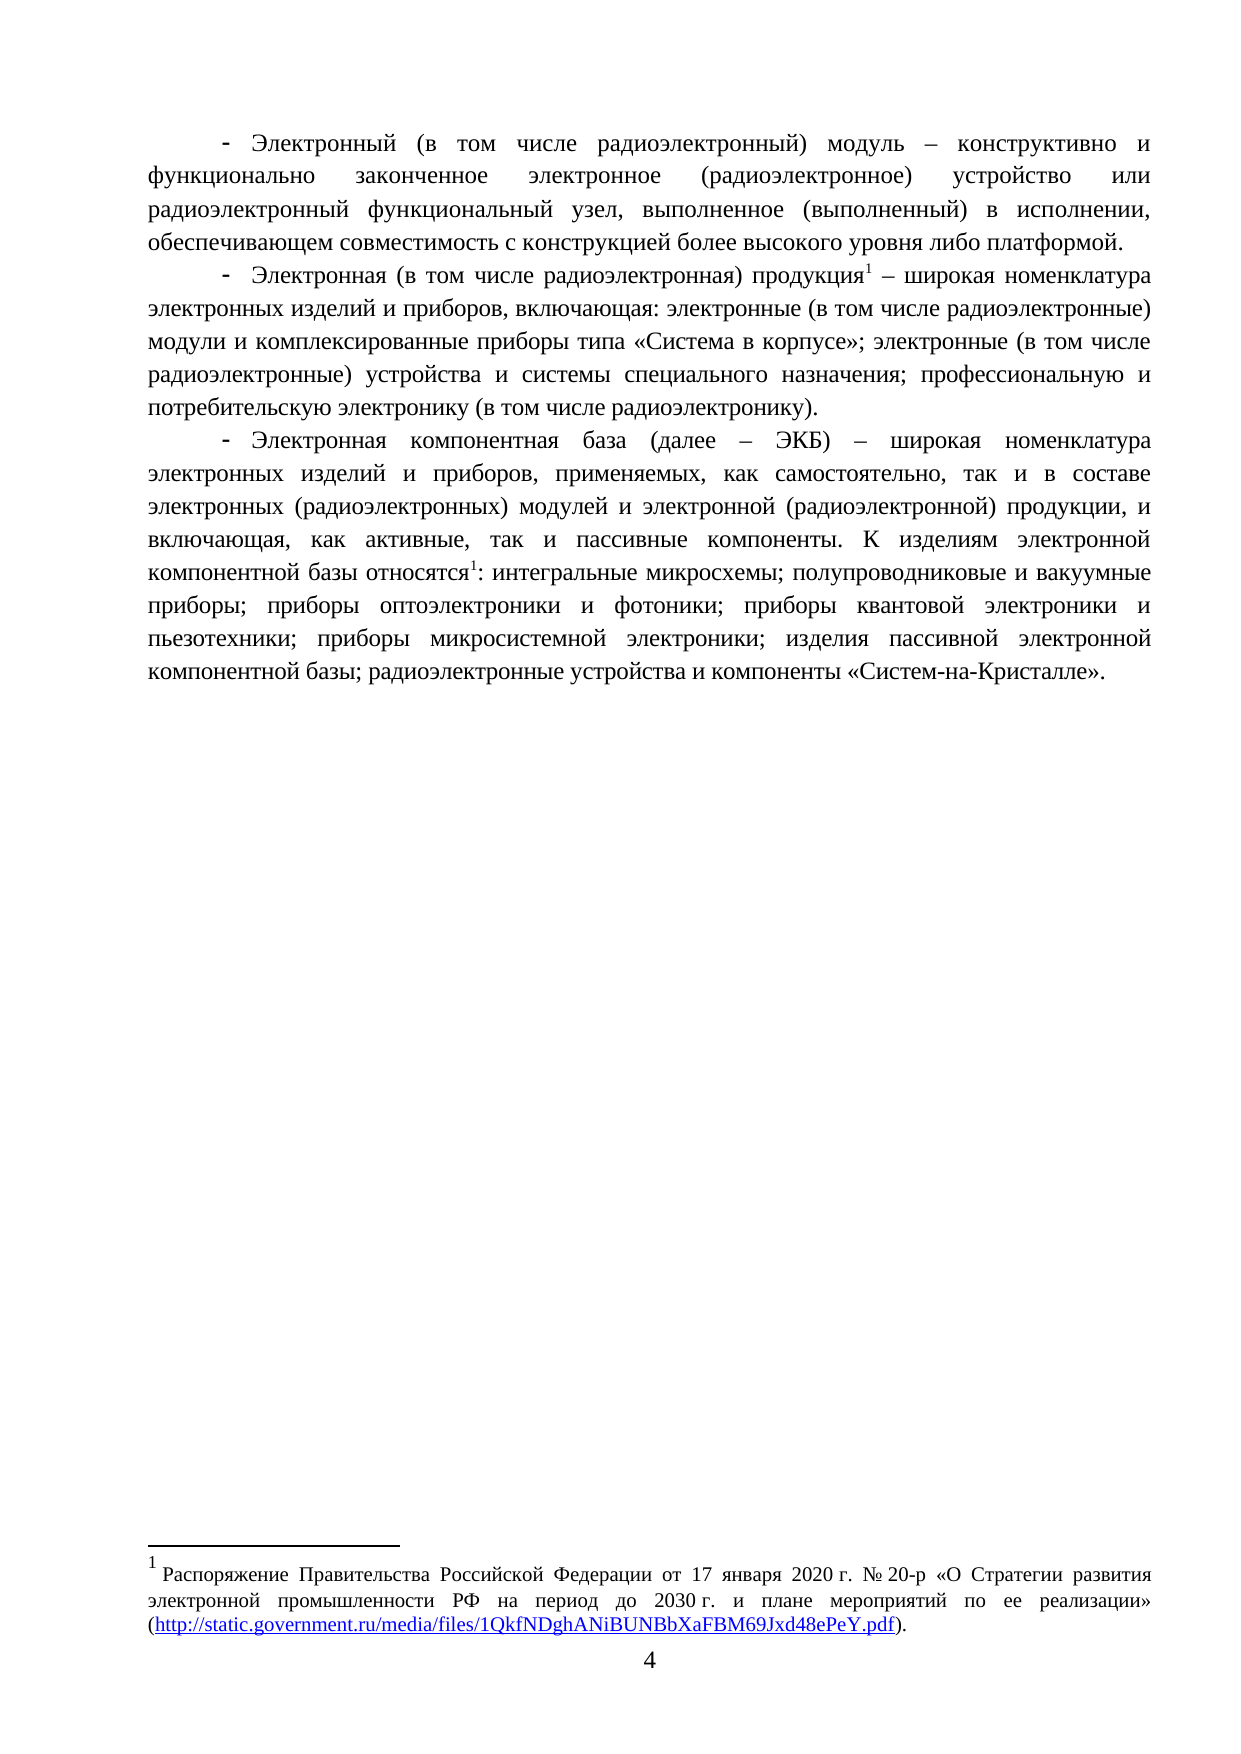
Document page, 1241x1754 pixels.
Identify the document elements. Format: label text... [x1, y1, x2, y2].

list Электронная компонентная база (далее – ЭКБ) – широкая номенклатура электронных изделий и приборов, применяемых, как самостоятельно, так и в составе электронных (радиоэлектронных) модулей и электронной (радиоэлектронной) продукции, и включающая, как активные, так и пассивные компоненты. К изделиям электронной компонентной базы относятся: интегральные микросхемы; полупроводниковые и вакуумные приборы; приборы оптоэлектроники и фотоники; приборы квантовой электроники и пьезотехники; приборы микросистемной электроники; изделия пассивной электронной компонентной базы; радиоэлектронные устройства и компоненты «Систем-на-Кристалле». [148, 425, 1152, 685]
list Электронная (в том числе радиоэлектронная) продукция1 – широкая номенклатура электронных изделий и приборов, включающая: электронные (в том числе радиоэлектронные) модули и комплексированные приборы типа «Система в корпусе»; электронные (в том числе радиоэлектронные) устройства и системы специального назначения; профессиональную и потребительскую электронику (в том числе радиоэлектронику). [148, 260, 1152, 421]
list Электронный (в том числе радиоэлектронный) модуль – конструктивно и функционально законченное электронное (радиоэлектронное) устройство или радиоэлектронный функциональный узел, выполненное (выполненный) в исполнении, обеспечивающем совместимость с конструкцией более высокого уровня либо платформой. [148, 128, 1152, 255]
